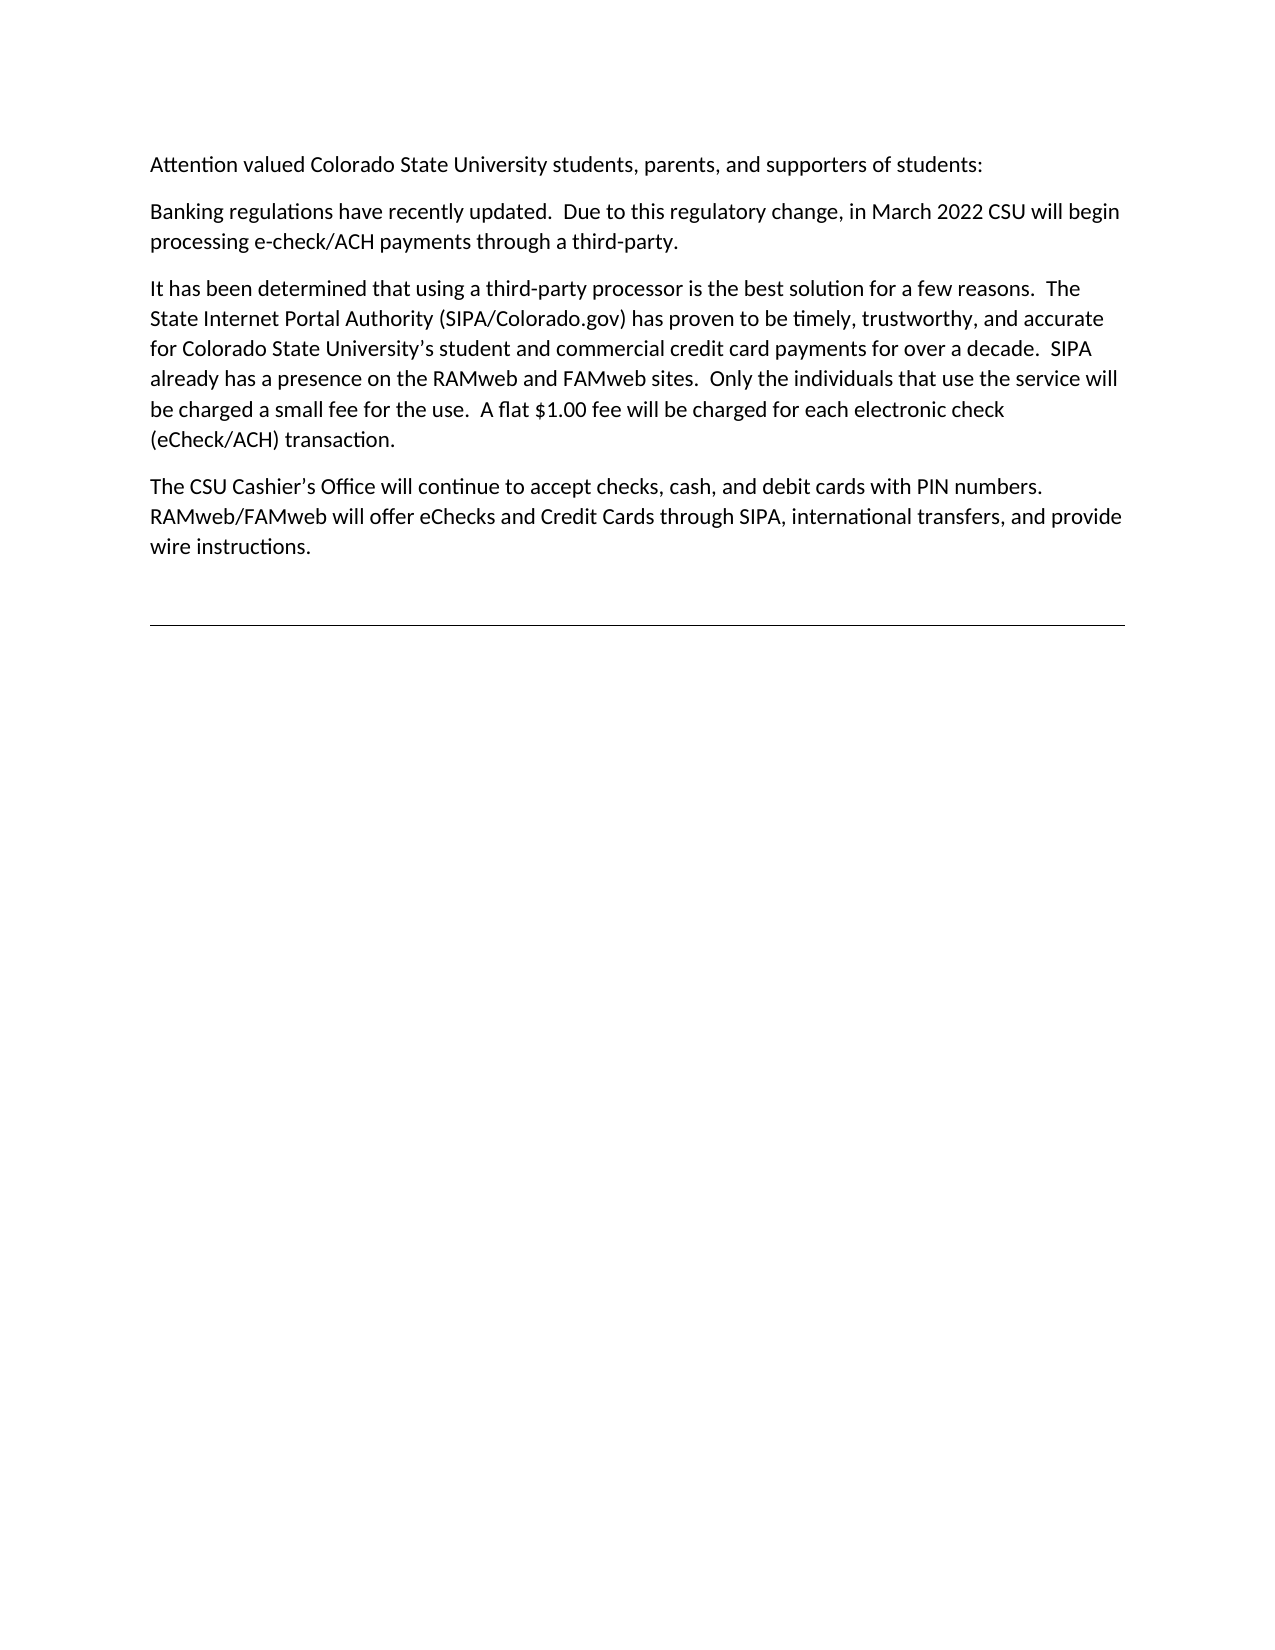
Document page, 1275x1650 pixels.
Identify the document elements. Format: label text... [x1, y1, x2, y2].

text Banking regulations have recently updated. Due to this regulatory change, in March 2022 CSU will begin processing e-check/ACH payments through a third-party. [150, 197, 1125, 255]
text The CSU Cashier’s Office will continue to accept checks, cash, and debit cards with PIN numbers. RAMweb/FAMweb will offer eChecks and Credit Cards through SIPA, international transfers, and provide wire instructions. [150, 472, 1125, 625]
text It has been determined that using a third-party processor is the best solution for a few reasons. The State Internet Portal Authority (SIPA/Colorado.gov) has proven to be timely, trustworthy, and accurate for Colorado State University’s student and commercial credit card payments for over a decade. SIPA already has a presence on the RAMweb and FAMweb sites. Only the individuals that use the service will be charged a small fee for the use. A flat $1.00 fee will be charged for each electronic check (eCheck/ACH) transaction. [150, 274, 1125, 453]
text Attention valued Colorado State University students, parents, and supporters of students: [150, 150, 1125, 178]
